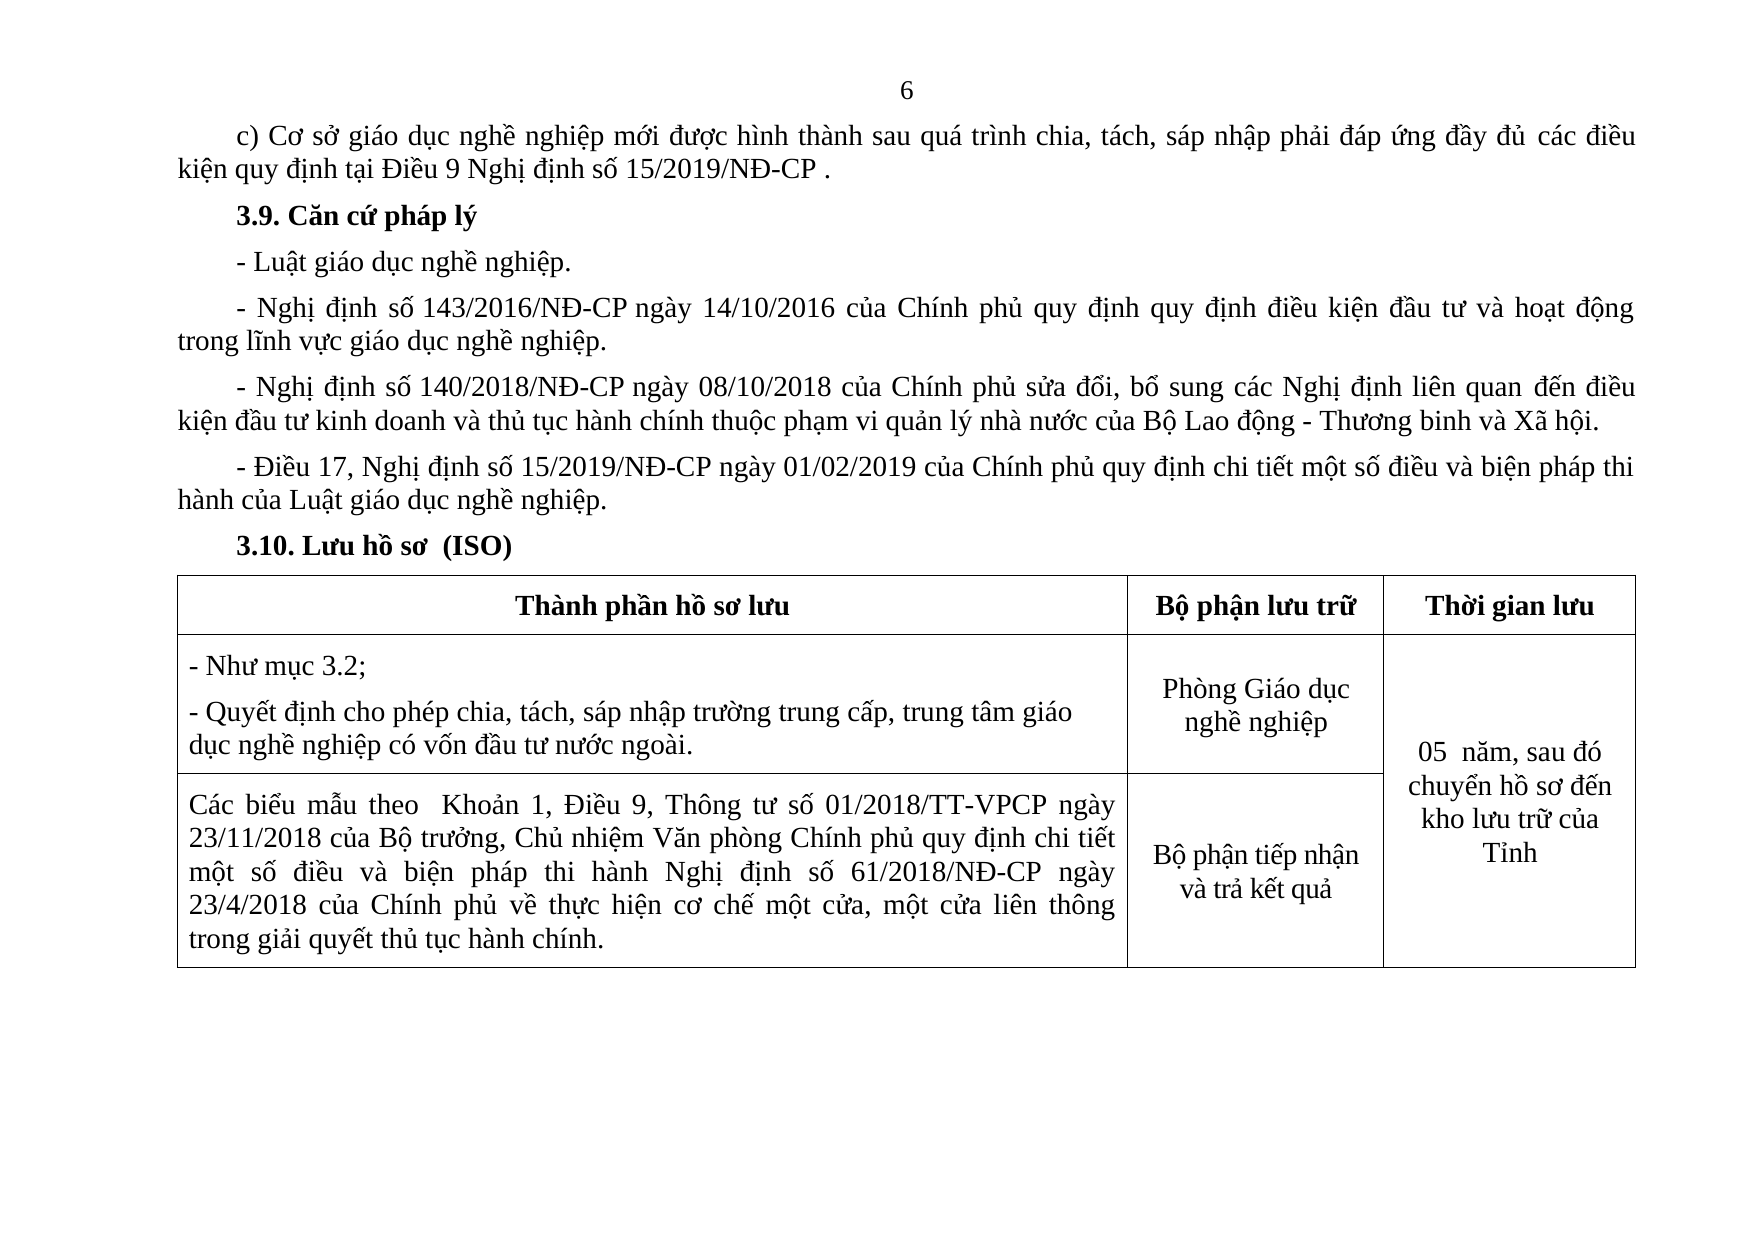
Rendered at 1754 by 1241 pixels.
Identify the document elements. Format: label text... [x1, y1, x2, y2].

table_cell Phòng Giáo dục nghề nghiệp [1128, 635, 1383, 773]
text 3.10. Lưu hồ sơ (ISO) [177, 528, 1636, 562]
text c) Cơ sở giáo dục nghề nghiệp mới được hình thành sau quá trình chia, tách, sáp nhập phải đáp ứng đầy đủ các điều kiện quy định tại Điều 9 Nghị định số 15/2019/NĐ-CP . [177, 118, 1636, 185]
table_cell 05 năm, sau đó chuyển hồ sơ đến kho lưu trữ của Tỉnh [1384, 635, 1635, 967]
text - Luật giáo dục nghề nghiệp. [177, 244, 1636, 277]
table_header Bộ phận lưu trữ [1128, 576, 1383, 634]
table_cell Các biểu mẫu theo Khoản 1, Điều 9, Thông tư số 01/2018/TT-VPCP ngày 23/11/2018 của Bộ trưởng, Chủ nhiệm Văn phòng Chính phủ quy định chi tiết một số điều và biện pháp thi hành Nghị định số 61/2018/NĐ-CP ngày 23/4/2018 của Chính phủ về thực hiện cơ chế một cửa, một cửa liên thông trong giải quyết thủ tục hành chính. [178, 774, 1127, 967]
text - Nghị định số 143/2016/NĐ-CP ngày 14/10/2016 của Chính phủ quy định quy định điều kiện đầu tư và hoạt động trong lĩnh vực giáo dục nghề nghiệp. [177, 290, 1636, 357]
text - Nghị định số 140/2018/NĐ-CP ngày 08/10/2018 của Chính phủ sửa đổi, bổ sung các Nghị định liên quan đến điều kiện đầu tư kinh doanh và thủ tục hành chính thuộc phạm vi quản lý nhà nước của Bộ Lao động - Thương binh và Xã hội. [177, 369, 1636, 436]
table_header Thời gian lưu [1384, 576, 1635, 634]
table_header Thành phần hồ sơ lưu [178, 576, 1127, 634]
table_cell Bộ phận tiếp nhận và trả kết quả [1128, 774, 1383, 967]
text 3.9. Căn cứ pháp lý [177, 198, 1636, 231]
text - Điều 17, Nghị định số 15/2019/NĐ-CP ngày 01/02/2019 của Chính phủ quy định chi tiết một số điều và biện pháp thi hành của Luật giáo dục nghề nghiệp. [177, 449, 1636, 516]
table_cell - Như mục 3.2; - Quyết định cho phép chia, tách, sáp nhập trường trung cấp, trung tâm giáo dục nghề nghiệp có vốn đầu tư nước ngoài. [178, 635, 1127, 773]
